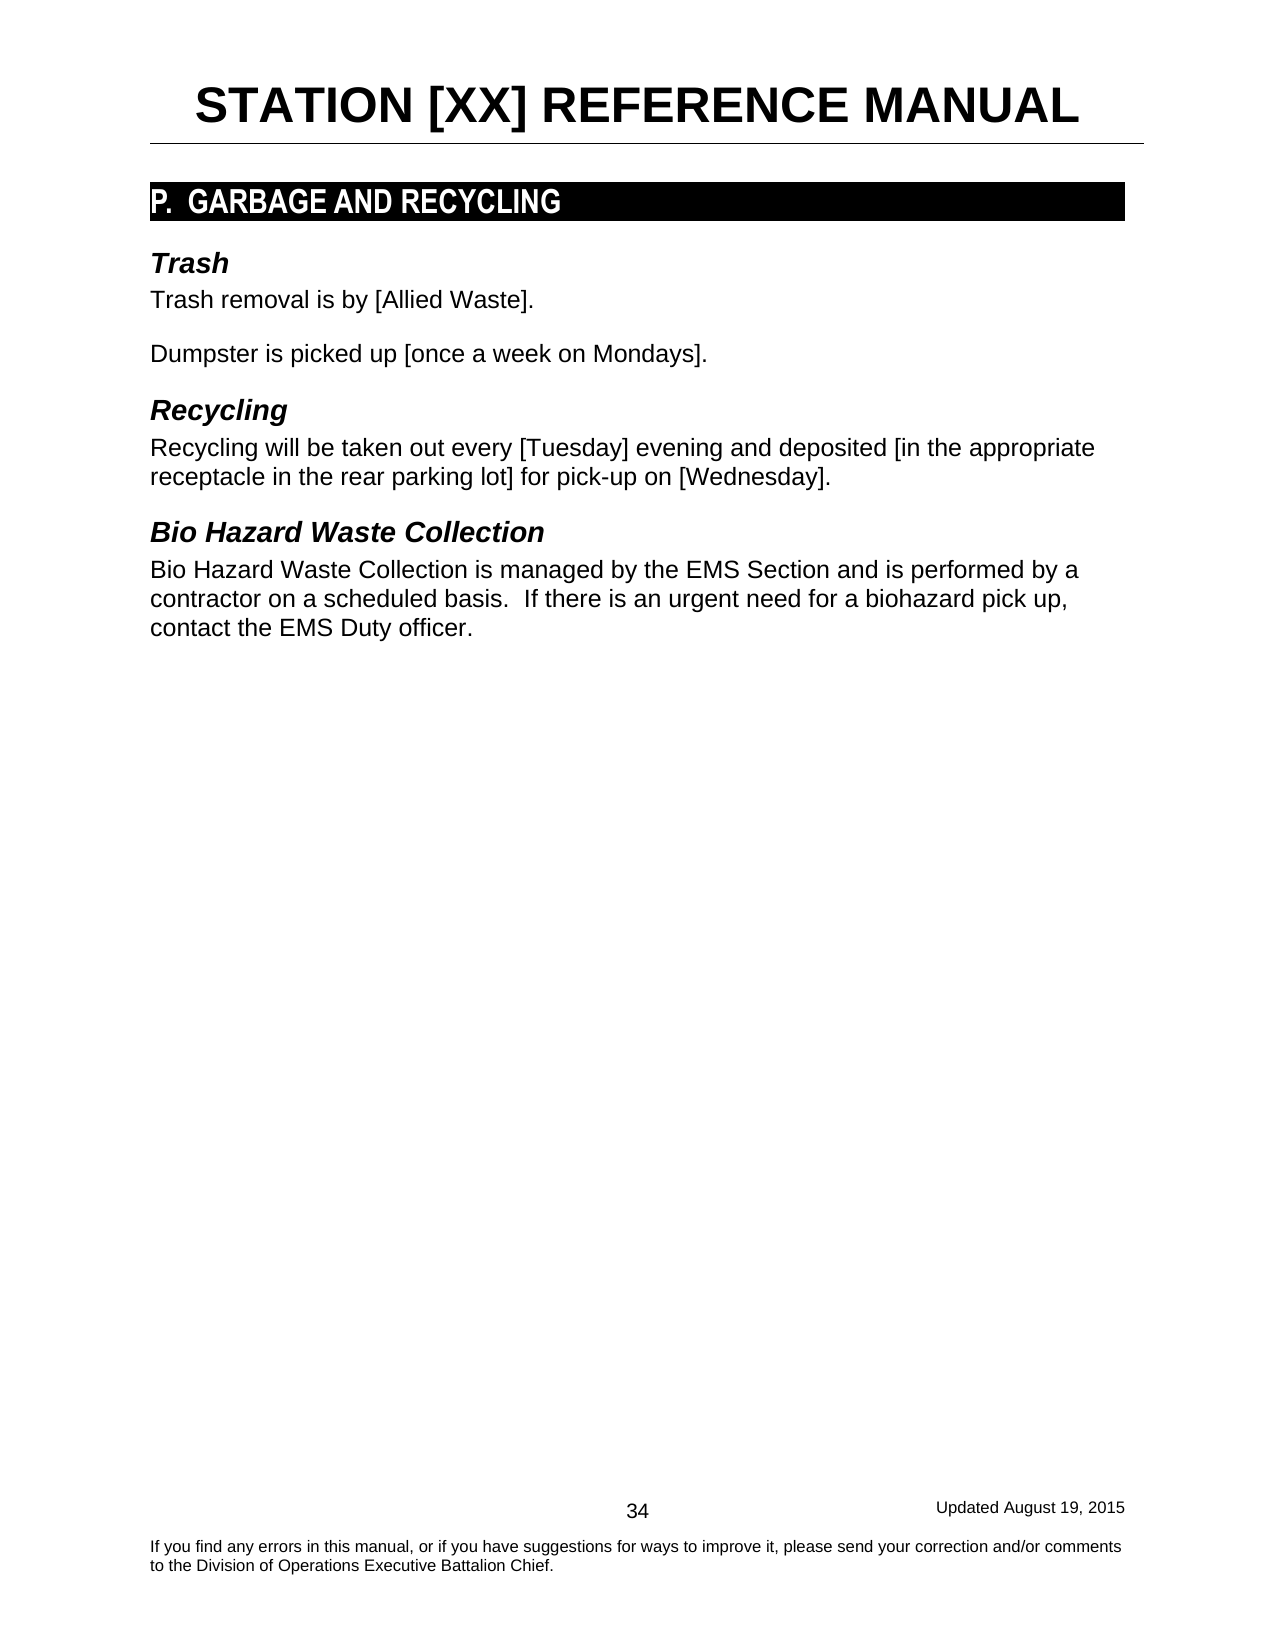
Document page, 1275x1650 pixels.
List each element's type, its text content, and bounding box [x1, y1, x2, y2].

text Dumpster is picked up [once a week on Mondays]. [150, 339, 1125, 368]
text Bio Hazard Waste Collection is managed by the Section and is performed by a contractor on a scheduled basis. If there is an urgent need for a biohazard pick up, contact the Duty officer. [150, 555, 1125, 641]
text Recycling will be taken out every [Tuesday] evening and deposited [in the appropriate receptacle in the rear parking lot] for pick-up on [Wednesday]. [150, 433, 1125, 490]
subtitle Recycling [150, 393, 1125, 427]
subtitle Bio Hazard Waste Collection [150, 515, 1125, 549]
text Trash removal is by [Allied Waste]. [150, 286, 1125, 314]
subtitle Trash [150, 246, 1125, 279]
subtitle P. Garbage Recycling [150, 182, 1125, 221]
